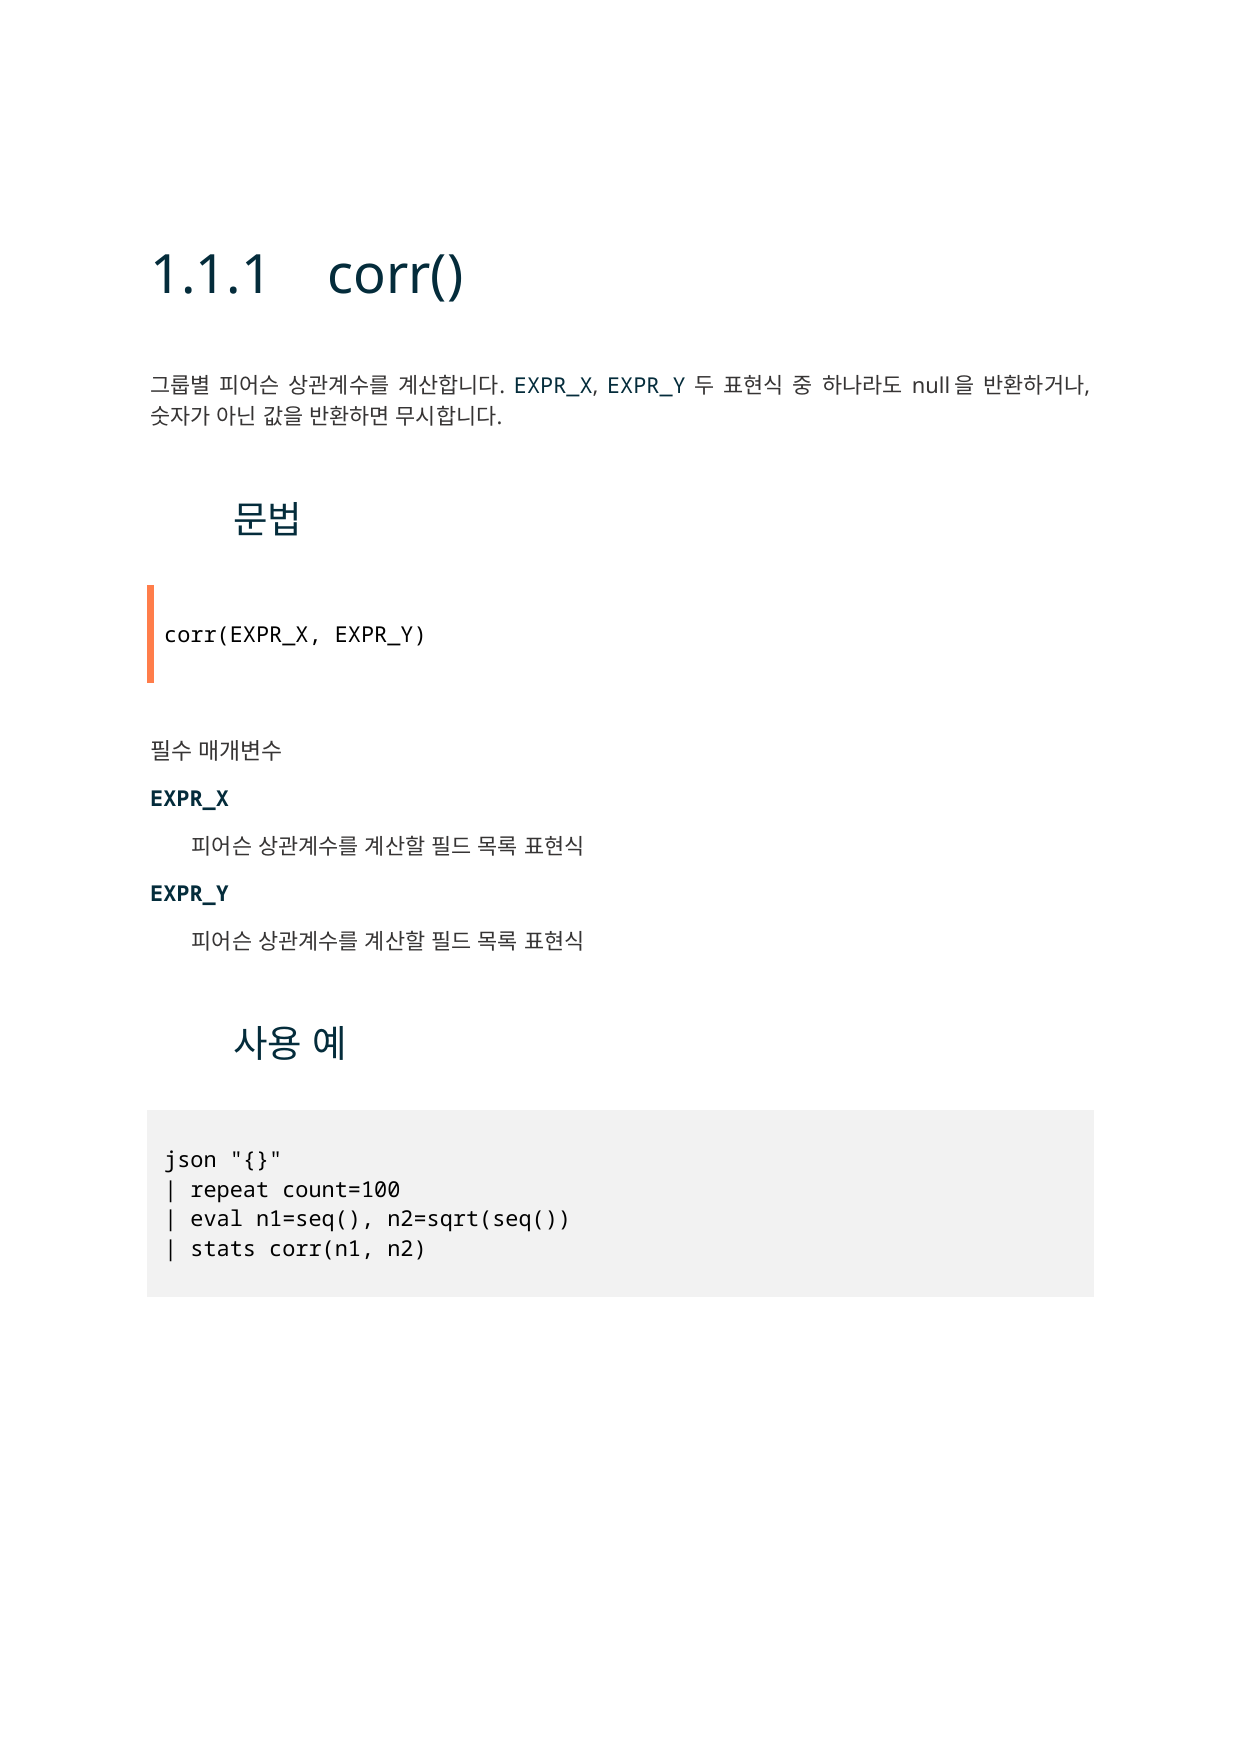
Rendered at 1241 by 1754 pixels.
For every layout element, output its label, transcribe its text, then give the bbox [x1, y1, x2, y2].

text EXPR_Y [150, 878, 1090, 907]
text 피어슨 상관계수를 계산할 필드 목록 표현식 [192, 924, 1090, 956]
subtitle 사용 예 [150, 1014, 1090, 1068]
text 필수 매개변수 [150, 733, 1090, 766]
text json "{}" | repeat count=100 | eval n1=seq(), n2=sqrt(seq()) | stats corr(n1, n2) [148, 1111, 1093, 1296]
subtitle corr() [150, 236, 1090, 309]
text EXPR_X [150, 783, 1090, 813]
subtitle 문법 [150, 489, 1090, 544]
text 피어슨 상관계수를 계산할 필드 목록 표현식 [192, 829, 1090, 861]
text corr(EXPR_X, EXPR_Y) [154, 586, 1093, 682]
text 그룹별 피어슨 상관계수를 계산합니다. EXPR_X, EXPR_Y 두 표현식 중 하나라도 null을 반환하거나, 숫자가 아닌 값을 반환하면 무시합니다. [150, 368, 1090, 431]
